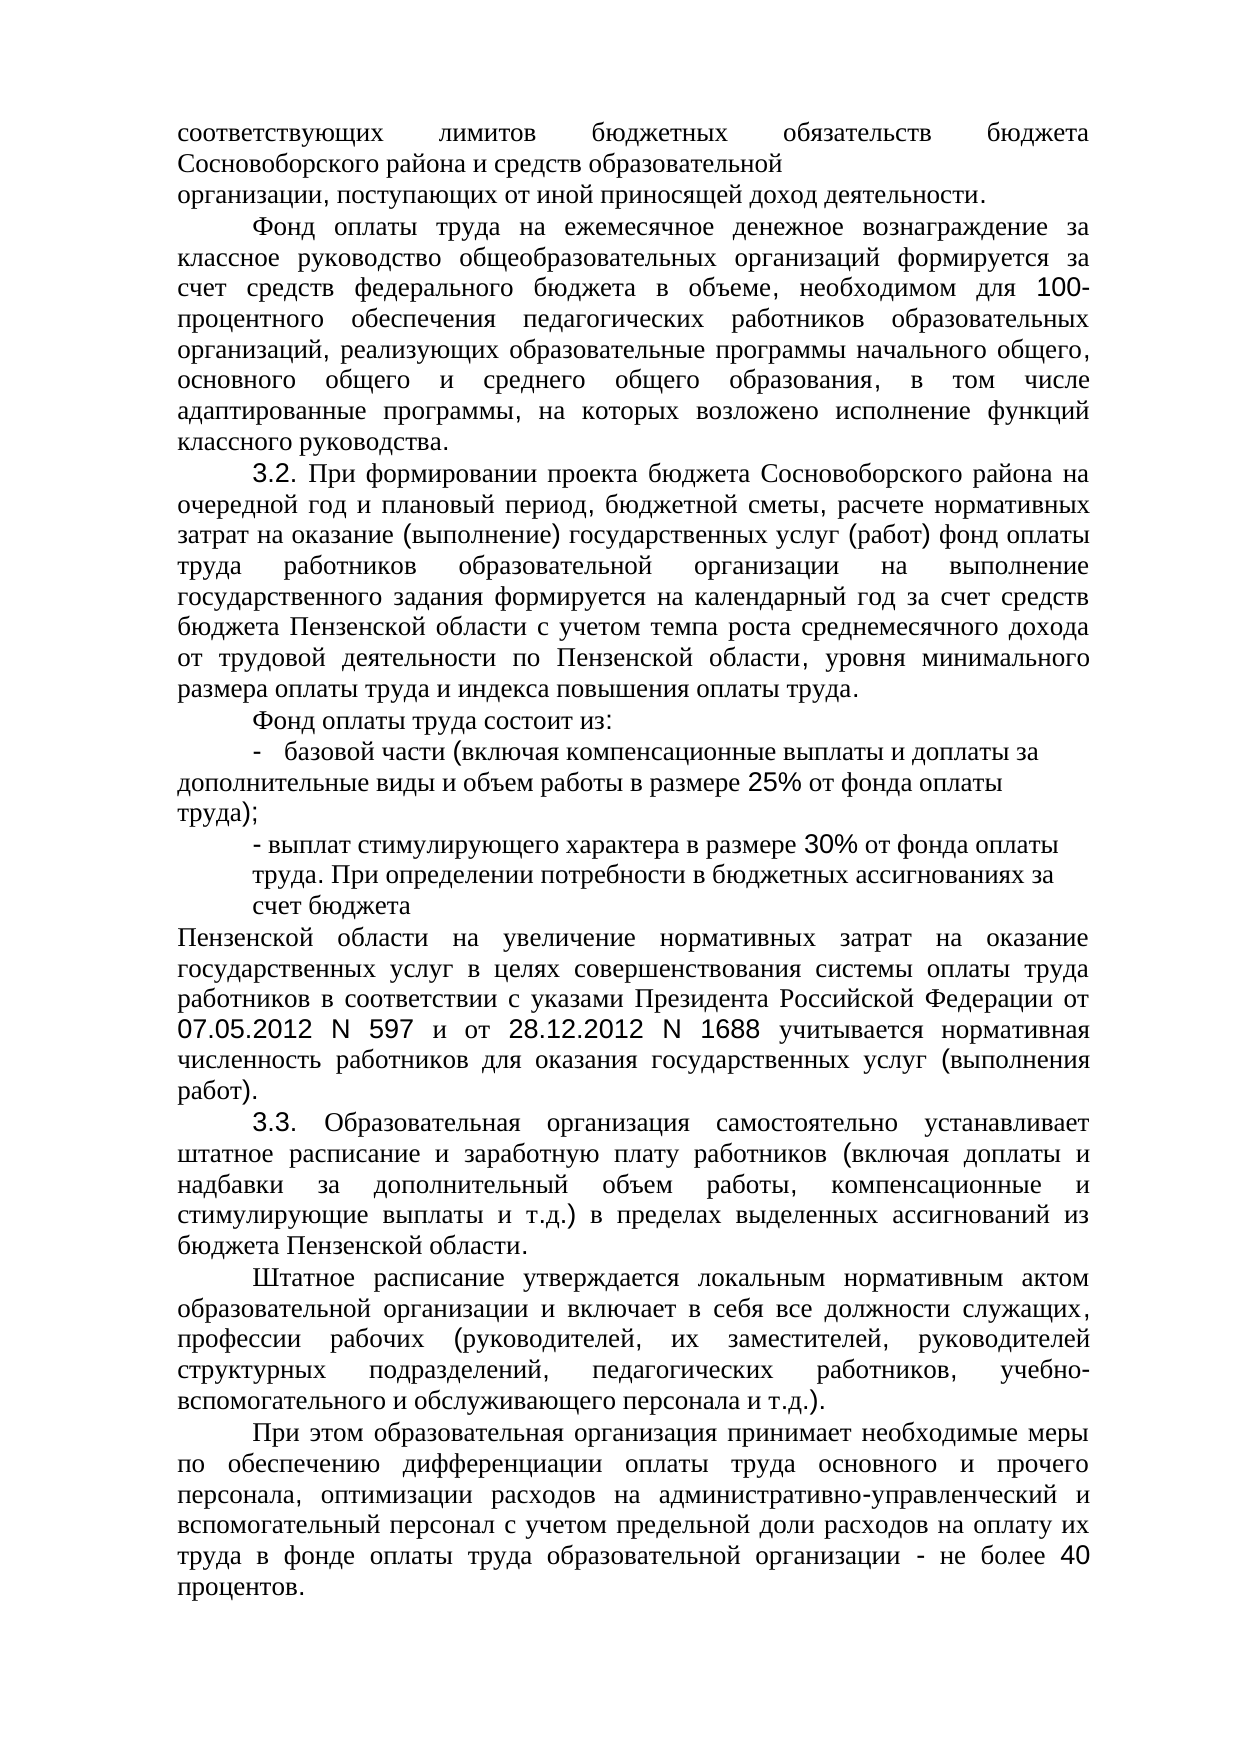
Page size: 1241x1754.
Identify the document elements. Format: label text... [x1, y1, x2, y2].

text Фонд оплаты труда состоит из: [252, 704, 1090, 735]
list выплат стимулирующего характера в размере 30% от фонда оплаты труда. При определении потребности в бюджетных ассигнованиях за счет бюджета [252, 829, 1090, 920]
list базовой части (включая компенсационные выплаты и доплаты за дополнительные виды и объем работы в размере 25% от фонда оплаты труда); [177, 737, 1090, 827]
text 3.3. Образовательная организация самостоятельно устанавливает штатное расписание и заработную плату работников (включая доплаты и надбавки за дополнительный объем работы, компенсационные и стимулирующие выплаты и т.д.) в пределах выделенных ассигнований из бюджета Пензенской области. [177, 1107, 1090, 1260]
text 3.2. При формировании проекта бюджета Сосновоборского района на очередной год и плановый период, бюджетной сметы, расчете нормативных затрат на оказание (выполнение) государственных услуг (работ) фонд оплаты труда работников образовательной организации на выполнение государственного задания формируется на календарный год за счет средств бюджета Пензенской области с учетом темпа роста среднемесячного дохода от трудовой деятельности по Пензенской области, уровня минимального размера оплаты труда и индекса повышения оплаты труда. [177, 458, 1090, 703]
text организации, поступающих от иной приносящей доход деятельности. [177, 178, 1090, 209]
text Пензенской области на увеличение нормативных затрат на оказание государственных услуг в целях совершенствования системы оплаты труда работников в соответствии с указами Президента Российской Федерации от 07.05.2012 N 597 и от 28.12.2012 N 1688 учитывается нормативная численность работников для оказания государственных услуг (выполнения работ). [177, 922, 1090, 1105]
text Фонд оплаты труда на ежемесячное денежное вознаграждение за классное руководство общеобразовательных организаций формируется за счет средств федерального бюджета в объеме, необходимом для 100-процентного обеспечения педагогических работников образовательных организаций, реализующих образовательные программы начального общего, основного общего и среднего общего образования, в том числе адаптированные программы, на которых возложено исполнение функций классного руководства. [177, 211, 1090, 456]
text При этом образовательная организация принимает необходимые меры по обеспечению дифференциации оплаты труда основного и прочего персонала, оптимизации расходов на административно-управленческий и вспомогательный персонал с учетом предельной доли расходов на оплату их труда в фонде оплаты труда образовательной организации - не более 40 процентов. [177, 1417, 1090, 1601]
text Штатное расписание утверждается локальным нормативным актом образовательной организации и включает в себя все должности служащих, профессии рабочих (руководителей, их заместителей, руководителей структурных подразделений, педагогических работников, учебно-вспомогательного и обслуживающего персонала и т.д.). [177, 1262, 1090, 1415]
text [177, 117, 1090, 178]
